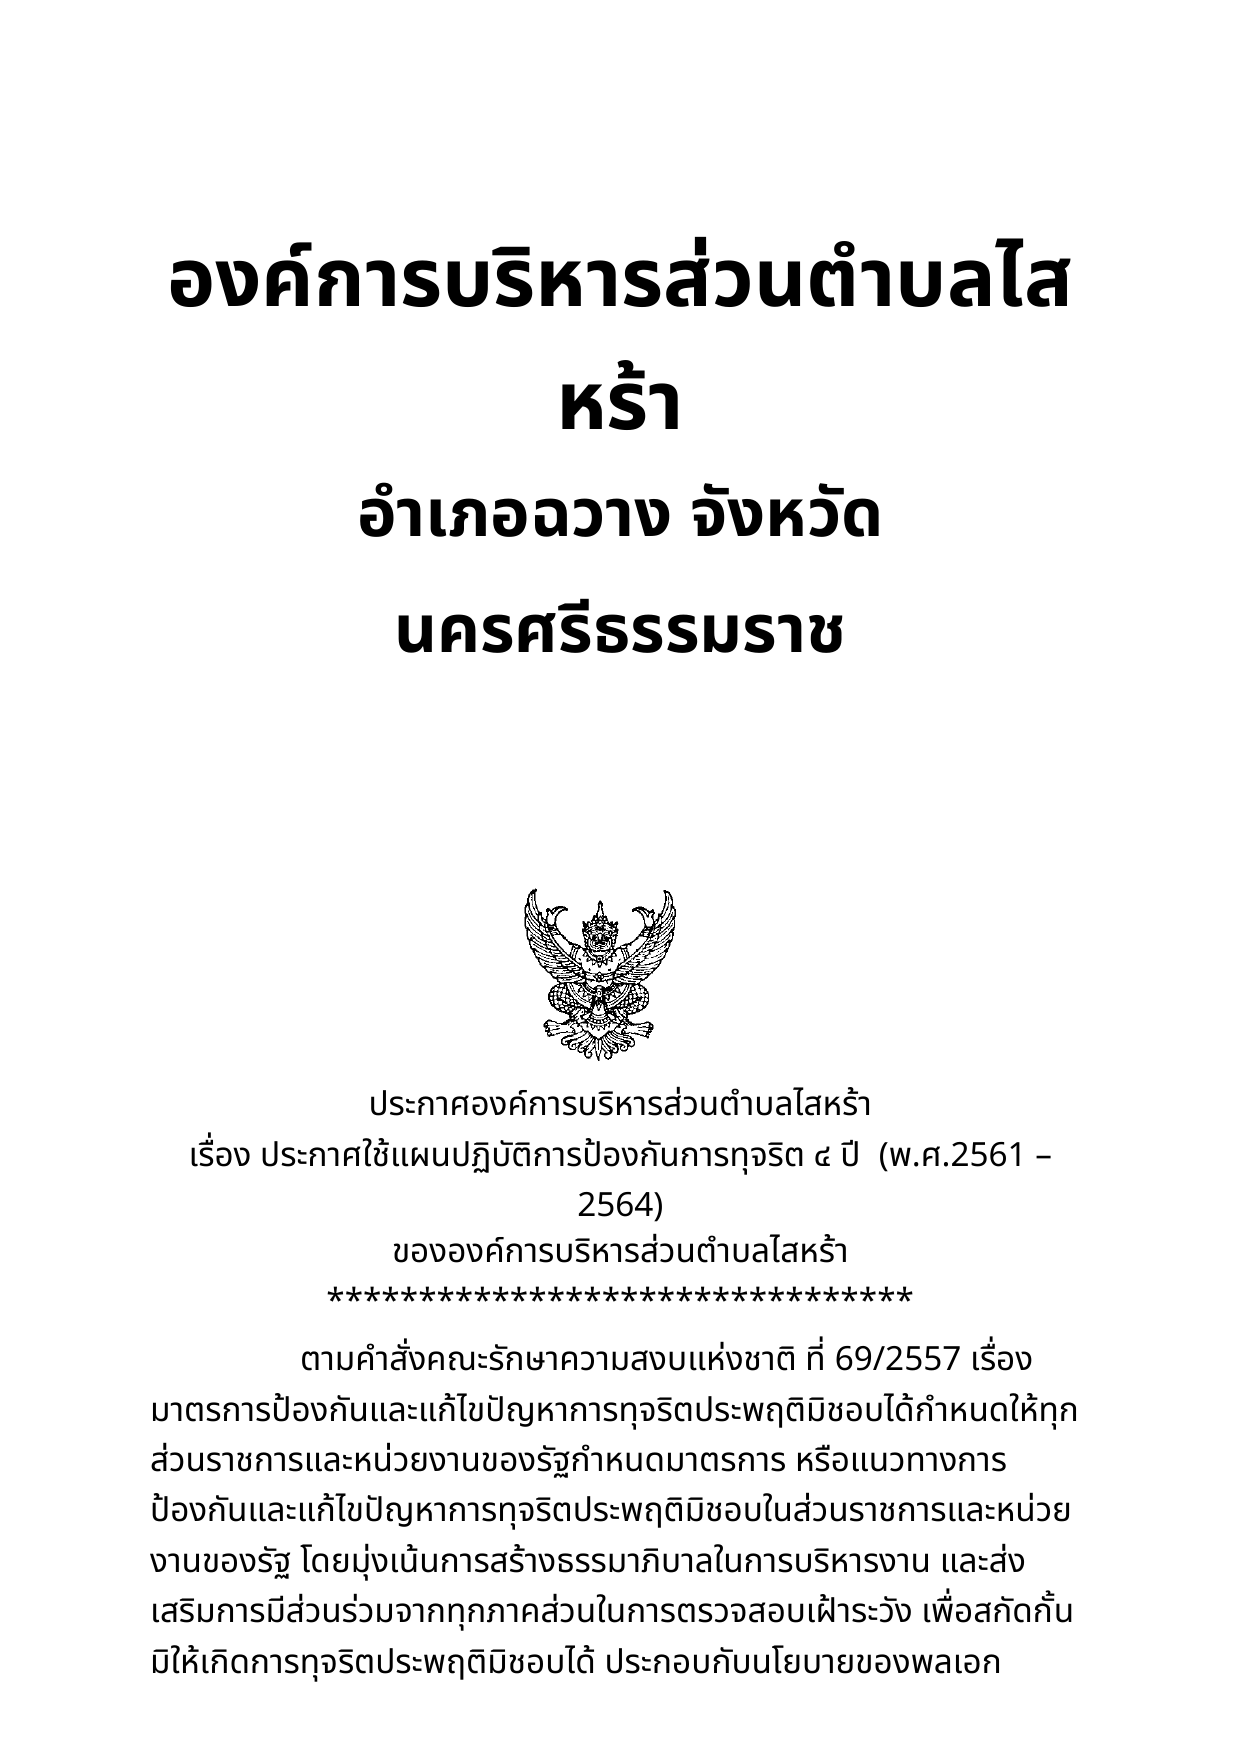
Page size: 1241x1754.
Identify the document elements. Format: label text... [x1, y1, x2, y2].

text ประกาศองค์การบริหารส่วนตำบลไสหร้า [150, 1080, 1090, 1131]
picture [518, 885, 679, 1062]
text อำเภอฉวาง จังหวัดนครศรีธรรมราช [150, 466, 1090, 683]
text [150, 1335, 1090, 1688]
text องค์การบริหารส่วนตำบลไสหร้า [150, 220, 1090, 466]
text ******************************** [150, 1277, 1090, 1322]
text เรื่อง ประกาศใช้แผนปฏิบัติการป้องกันการทุจริต ๔ ปี (พ.ศ.2561 – 2564) [150, 1131, 1090, 1227]
text ขององค์การบริหารส่วนตำบลไสหร้า [150, 1227, 1090, 1277]
